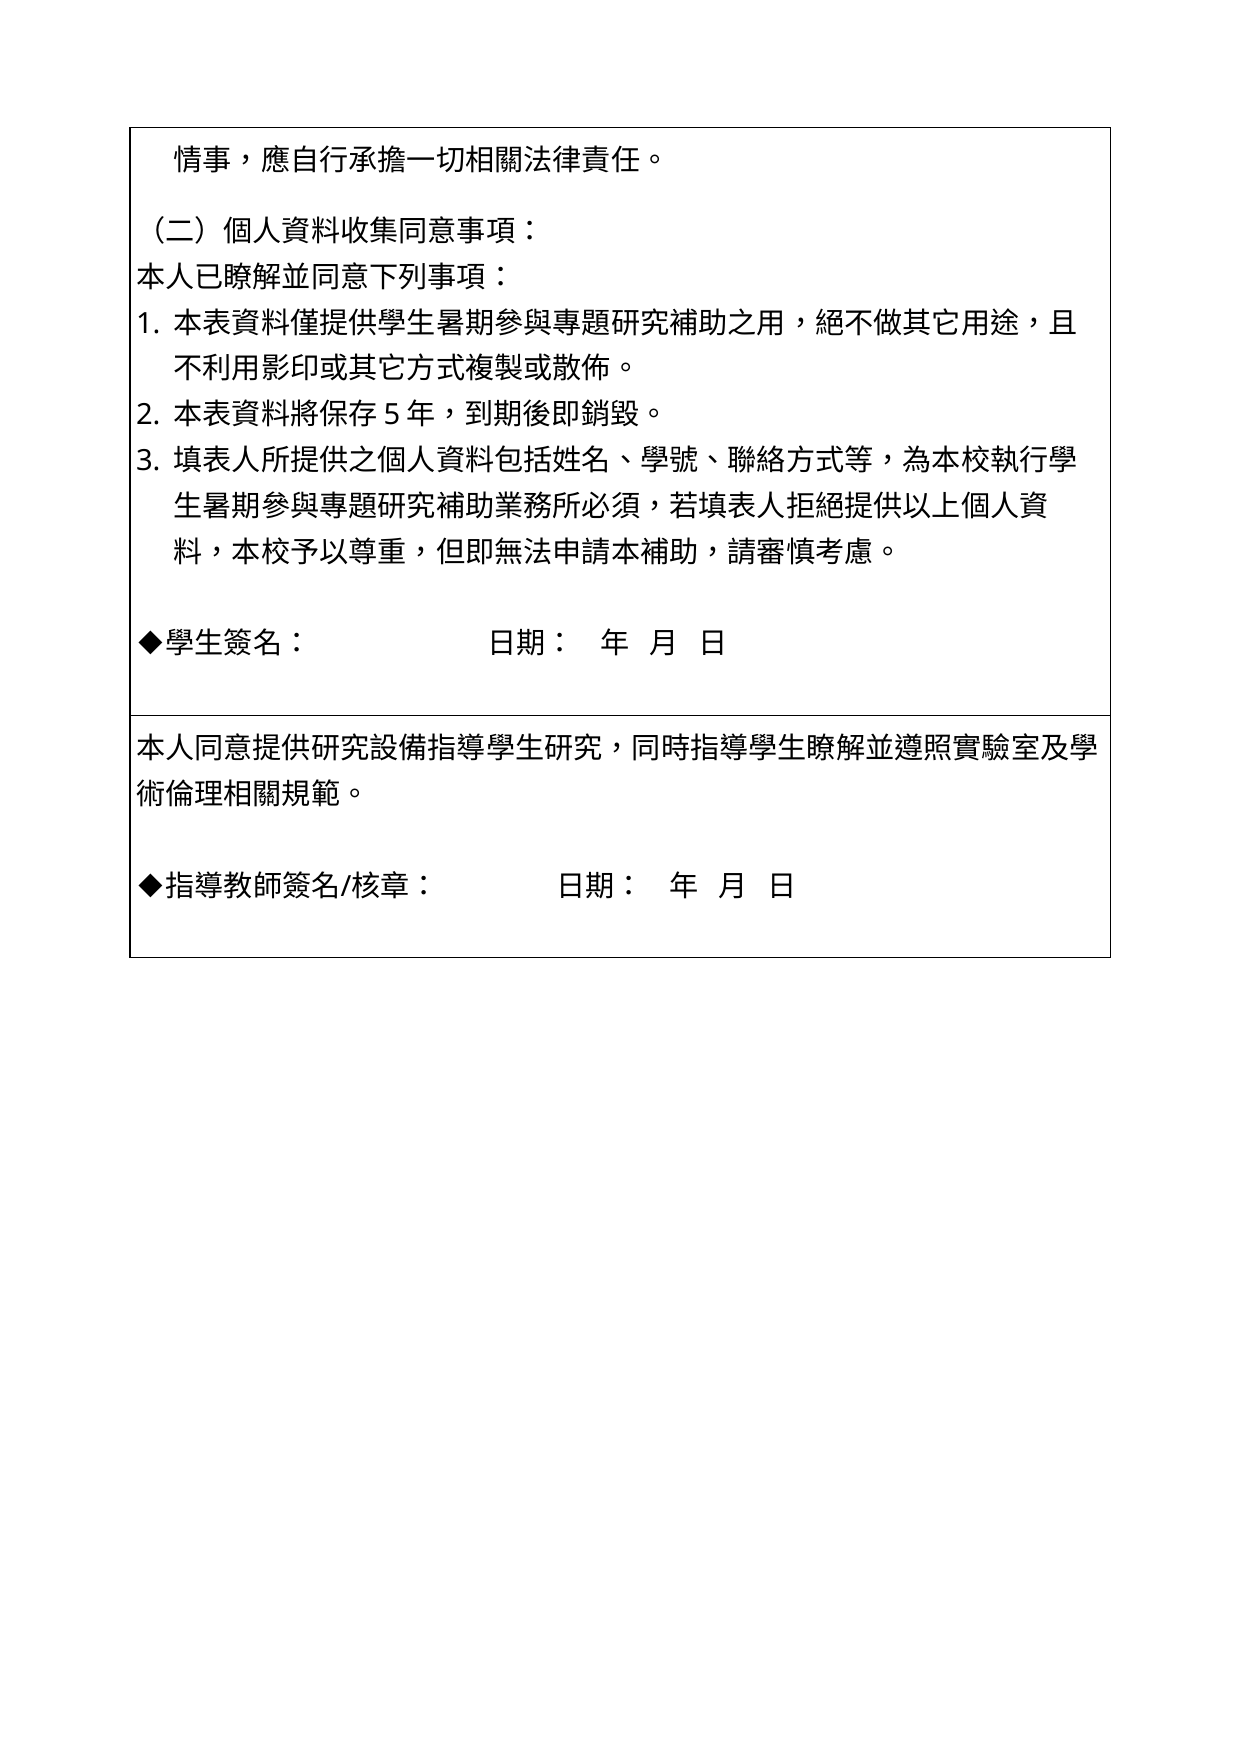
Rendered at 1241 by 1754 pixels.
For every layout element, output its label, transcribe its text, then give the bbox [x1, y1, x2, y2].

table_cell 本人同意提供研究設備指導學生研究，同時指導學生瞭解並遵照實驗室及學術倫理相關規範。 指導教師簽名/核章： 日期： 年 月 日 [131, 716, 1110, 957]
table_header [131, 128, 1110, 715]
